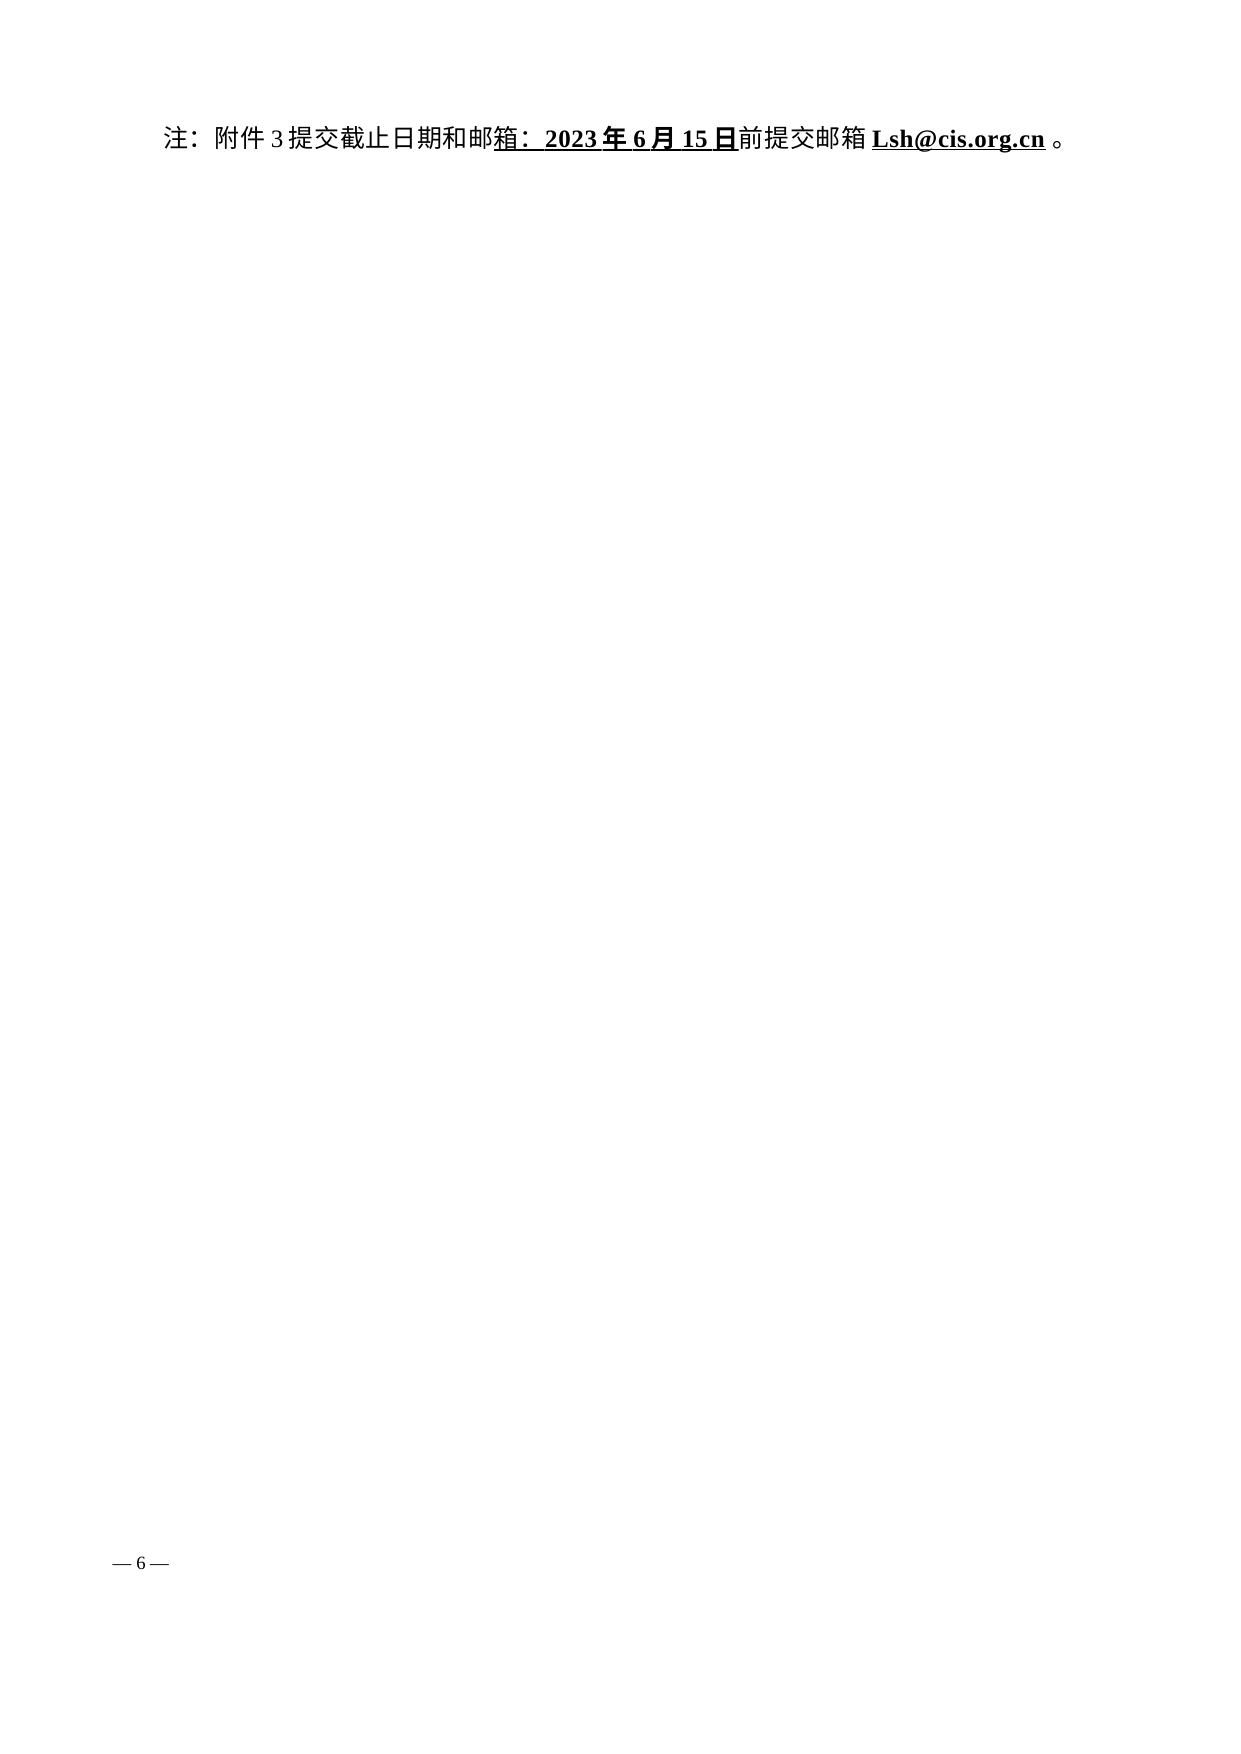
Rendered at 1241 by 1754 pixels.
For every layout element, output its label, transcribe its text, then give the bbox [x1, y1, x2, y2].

text 注：附件3提交截止日期和邮箱：2023年6月15日前提交邮箱Lsh@cis.org.cn 。 [112, 118, 1128, 154]
